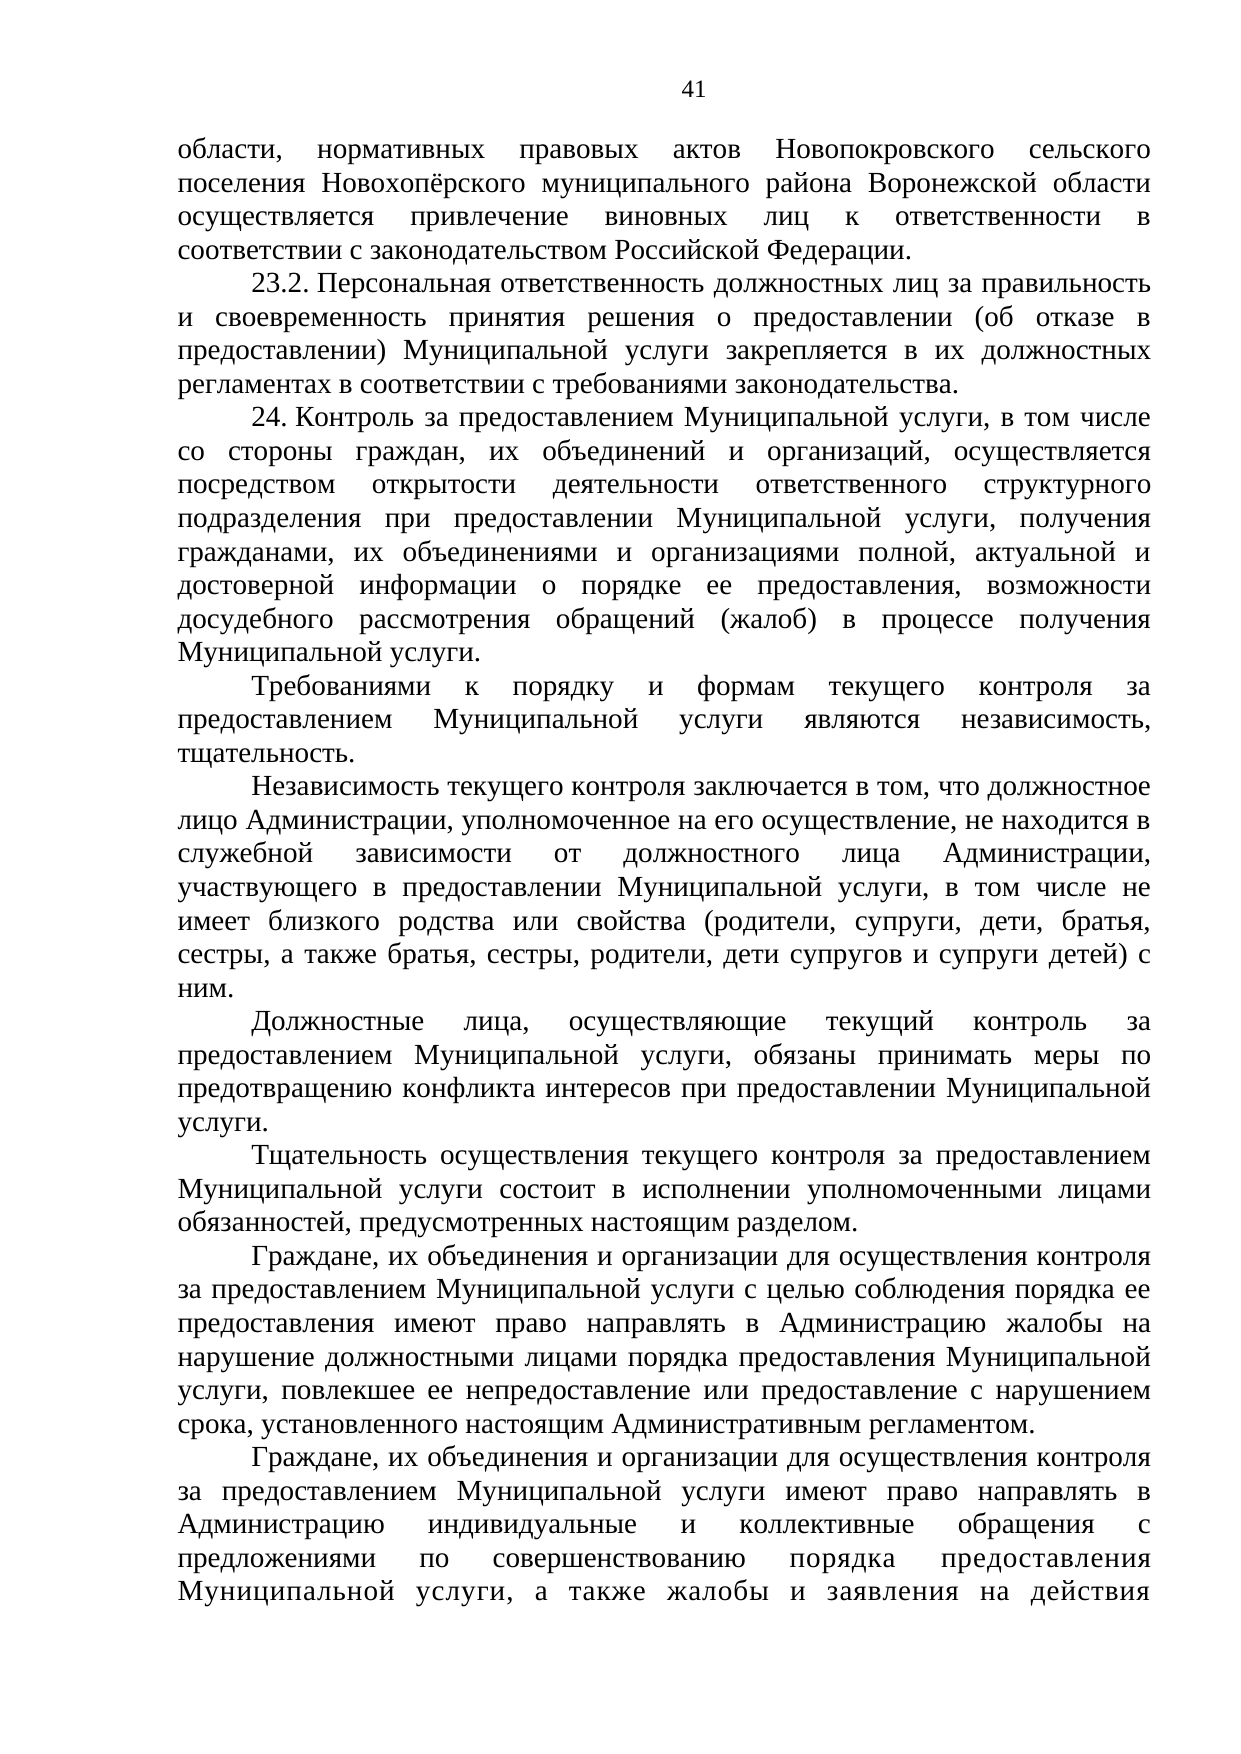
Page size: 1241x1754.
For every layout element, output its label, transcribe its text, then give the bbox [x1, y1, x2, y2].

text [177, 1439, 1152, 1607]
text Должностные лица, осуществляющие текущий контроль за предоставлением Муниципальной услуги, обязаны принимать меры по предотвращению конфликта интересов при предоставлении Муниципальной услуги. [177, 1003, 1152, 1137]
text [177, 131, 1152, 265]
text 24. Контроль за предоставлением Муниципальной услуги, в том числе со стороны граждан, их объединений и организаций, осуществляется посредством открытости деятельности ответственного структурного подразделения при предоставлении Муниципальной услуги, получения гражданами, их объединениями и организациями полной, актуальной и достоверной информации о порядке ее предоставления, возможности досудебного рассмотрения обращений (жалоб) в процессе получения Муниципальной услуги. [177, 399, 1152, 668]
text Граждане, их объединения и организации для осуществления контроля за предоставлением Муниципальной услуги с целью соблюдения порядка ее предоставления имеют право направлять в Администрацию жалобы на нарушение должностными лицами порядка предоставления Муниципальной услуги, повлекшее ее непредоставление или предоставление с нарушением срока, установленного настоящим Административным регламентом. [177, 1238, 1152, 1439]
text Требованиями к порядку и формам текущего контроля за предоставлением Муниципальной услуги являются независимость, тщательность. [177, 668, 1152, 768]
text Независимость текущего контроля заключается в том, что должностное лицо Администрации, уполномоченное на его осуществление, не находится в служебной зависимости от должностного лица Администрации, участвующего в предоставлении Муниципальной услуги, в том числе не имеет близкого родства или свойства (родители, супруги, дети, братья, сестры, а также братья, сестры, родители, дети супругов и супруги детей) с ним. [177, 768, 1152, 1003]
text Тщательность осуществления текущего контроля за предоставлением Муниципальной услуги состоит в исполнении уполномоченными лицами обязанностей, предусмотренных настоящим разделом. [177, 1137, 1152, 1238]
text 23.2. Персональная ответственность должностных лиц за правильность и своевременность принятия решения о предоставлении (об отказе в предоставлении) Муниципальной услуги закрепляется в их должностных регламентах в соответствии с требованиями законодательства. [177, 265, 1152, 399]
